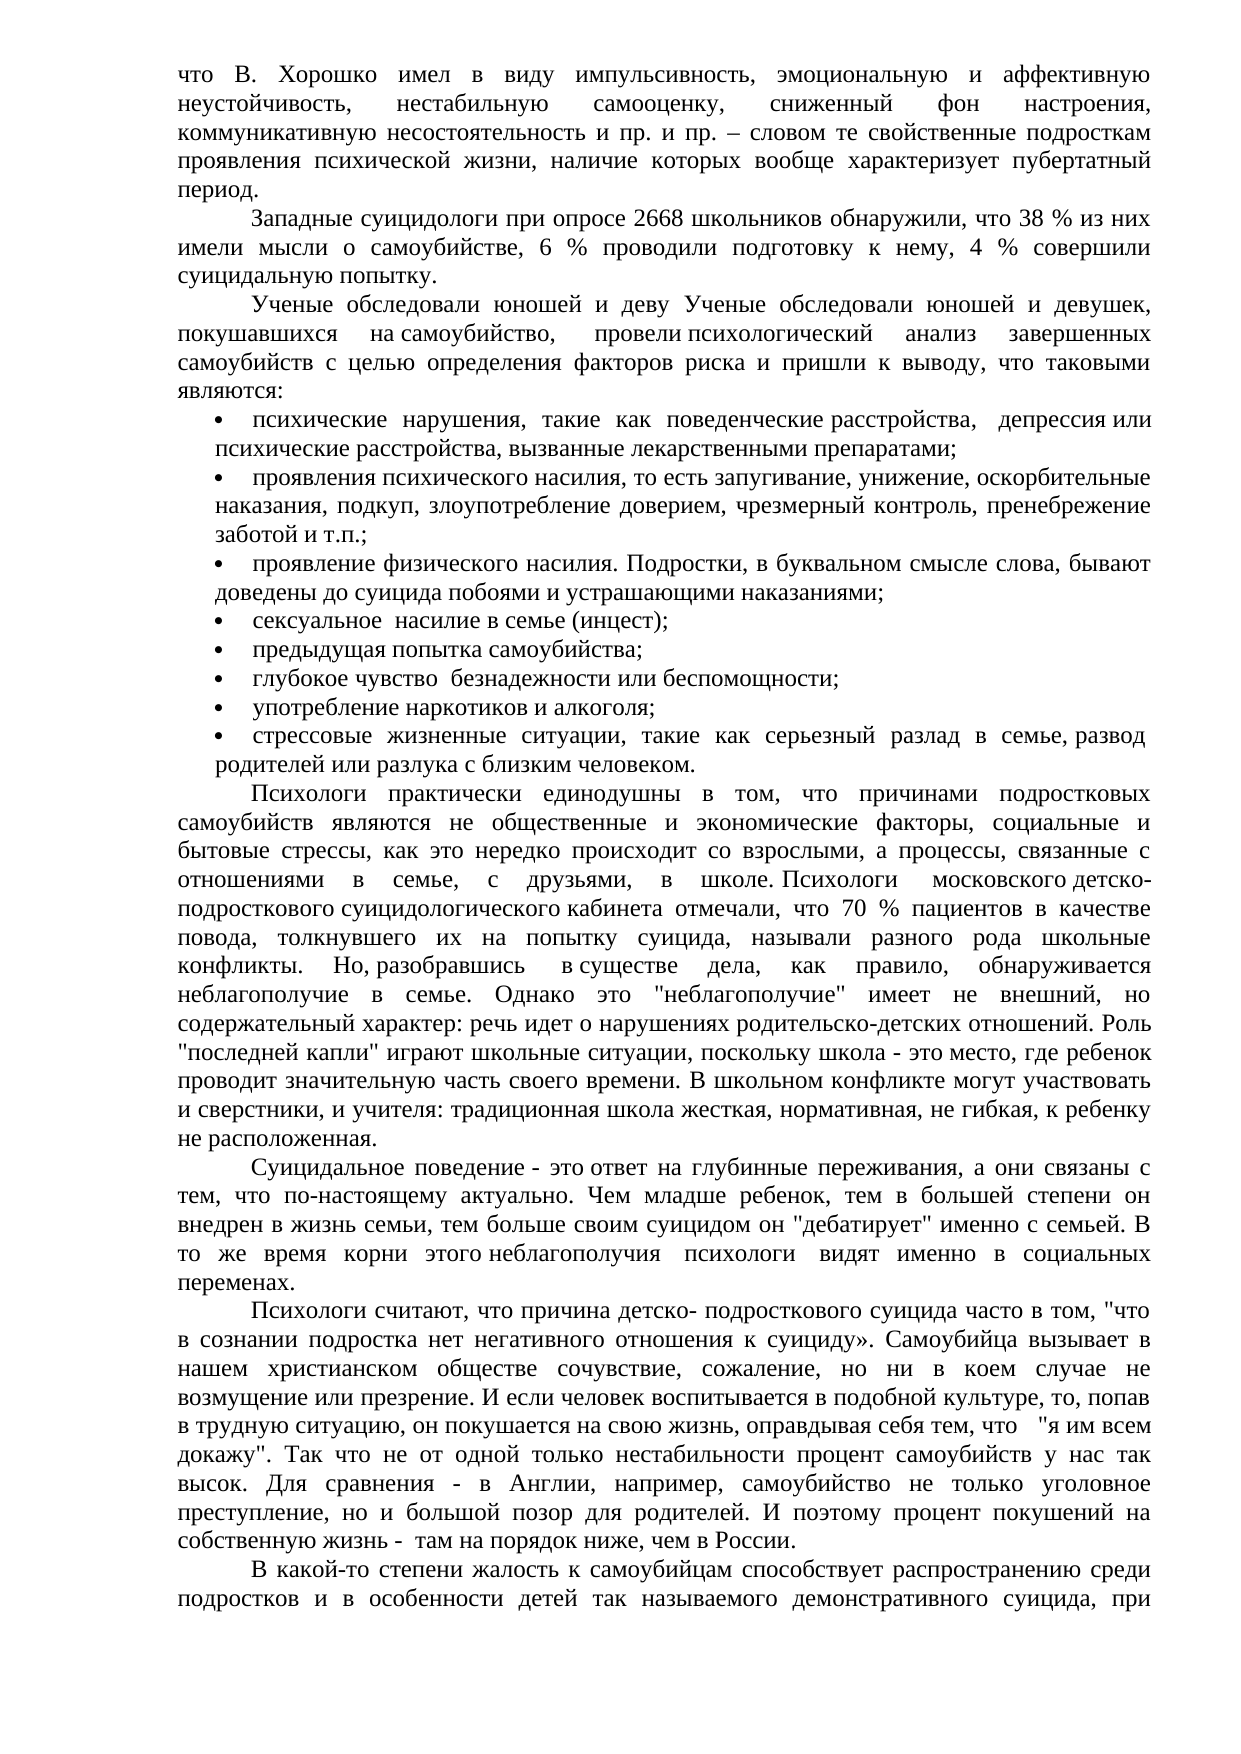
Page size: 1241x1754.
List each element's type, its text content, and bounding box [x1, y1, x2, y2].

list глубокое чувство безнадежности или беспомощности; [215, 663, 1152, 692]
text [177, 1554, 1152, 1612]
text Психологи практически единодушны в том, что причинами подростковых самоубийств являются не общественные и экономические факторы, социальные и бытовые стрессы, как это нередко происходит со взрослыми, а процессы, связанные с отношениями в семье, с друзьями, в школе. Психологи московского детско-подросткового суицидологического кабинета отмечали, что 70 % пациентов в качестве повода, толкнувшего их на попытку суицида, называли разного рода школьные конфликты. Но, разобравшись в существе дела, как правило, обнаруживается неблагополучие в семье. Однако это "неблагополучие" имеет не внешний, но содержательный характер: речь идет о нарушениях родительско-детских отношений. Роль "последней капли" играют школьные ситуации, поскольку школа - это место, где ребенок проводит значительную часть своего времени. В школьном конфликте могут участвовать и сверстники, и учителя: традиционная школа жесткая, нормативная, не гибкая, к ребенку не расположенная. [177, 778, 1152, 1152]
text Суицидальное поведение - это ответ на глубинные переживания, а они связаны с тем, что по-настоящему актуально. Чем младше ребенок, тем в большей степени он внедрен в жизнь семьи, тем больше своим суицидом он "дебатирует" именно с семьей. В то же время корни этого неблагополучия психологи видят именно в социальных переменах. [177, 1152, 1152, 1295]
text Психологи считают, что причина детско- подросткового суицида часто в том, "что в сознании подростка нет негативного отношения к суициду». Самоубийца вызывает в нашем христианском обществе сочувствие, сожаление, но ни в коем случае не возмущение или презрение. И если человек воспитывается в подобной культуре, то, попав в трудную ситуацию, он покушается на свою жизнь, оправдывая себя тем, что "я им всем докажу". Так что не от одной только нестабильности процент самоубийств у нас так высок. Для сравнения - в Англии, например, самоубийство не только уголовное преступление, но и большой позор для родителей. И поэтому процент покушений на собственную жизнь - там на порядок ниже, чем в России. [177, 1295, 1152, 1554]
list предыдущая попытка самоубийства; [215, 634, 1152, 663]
list сексуальное насилие в семье (инцест); [215, 605, 1152, 634]
list употребление наркотиков и алкоголя; [215, 692, 1152, 720]
list психические нарушения, такие как поведенческие расстройства, депрессия или психические расстройства, вызванные лекарственными препаратами; [215, 404, 1152, 462]
text Ученые обследовали юношей и деву Ученые обследовали юношей и девушек, покушавшихся на самоубийство, провели психологический анализ завершенных самоубийств с целью определения факторов риска и пришли к выводу, что таковыми являются: [177, 289, 1152, 404]
list стрессовые жизненные ситуации, такие как серьезный разлад в семье, развод родителей или разлука с близким человеком. [215, 720, 1152, 778]
text Западные суицидологи при опросе 2668 школьников обнаружили, что 38 % из них имели мысли о самоубийстве, 6 % проводили подготовку к нему, 4 % совершили суицидальную попытку. [177, 203, 1152, 289]
list проявления психического насилия, то есть запугивание, унижение, оскорбительные наказания, подкуп, злоупотребление доверием, чрезмерный контроль, пренебрежение заботой и т.п.; [215, 462, 1152, 548]
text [177, 59, 1152, 203]
list проявление физического насилия. Подростки, в буквальном смысле слова, бывают доведены до суицида побоями и устрашающими наказаниями; [215, 548, 1152, 605]
